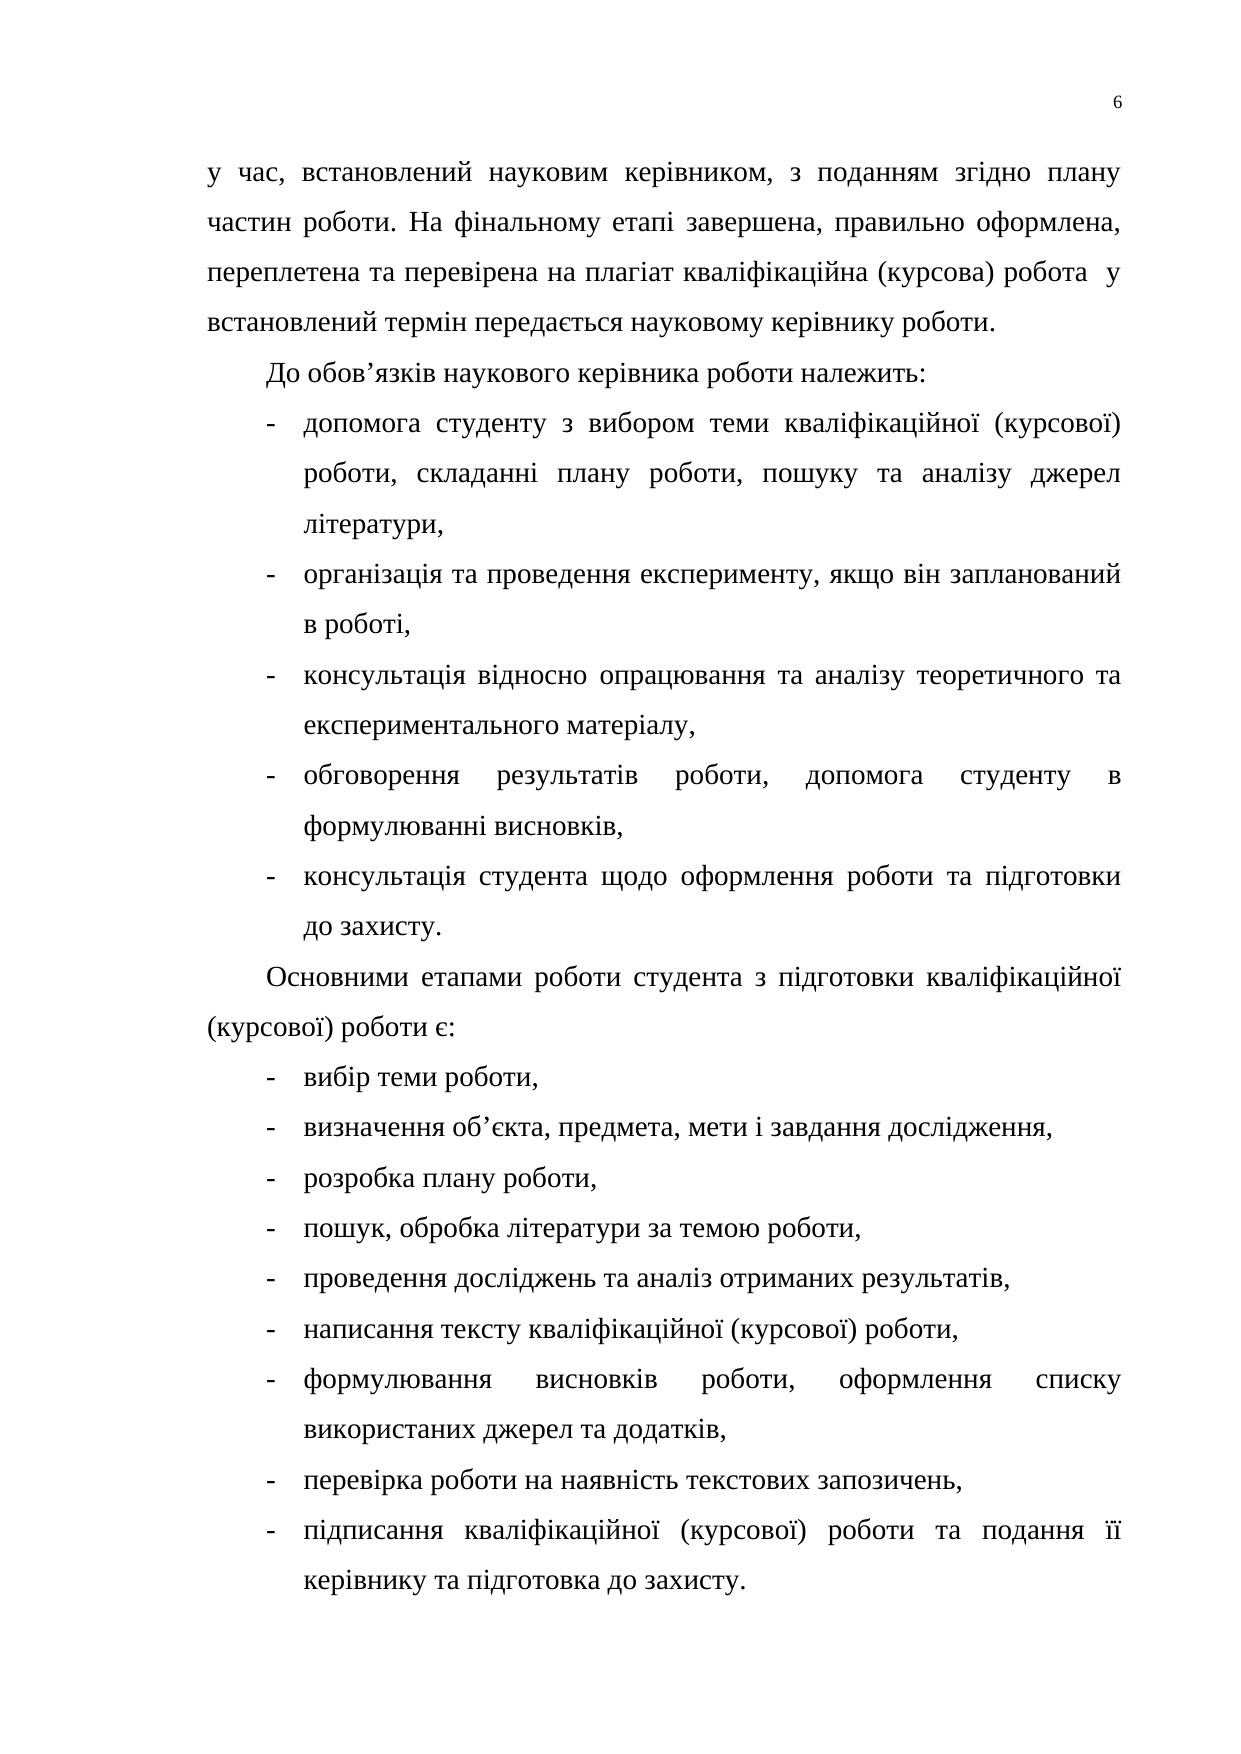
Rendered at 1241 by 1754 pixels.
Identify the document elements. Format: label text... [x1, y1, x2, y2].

list визначення об’єкта, предмета, мети і завдання дослідження, [266, 1109, 1122, 1143]
list обговорення результатів роботи, допомога студенту в формулюванні висновків, [266, 757, 1122, 841]
list організація та проведення експерименту, якщо він запланований в роботі, [266, 556, 1122, 640]
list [207, 154, 1122, 338]
list допомога студенту з вибором теми кваліфікаційної (курсової) роботи, складанні плану роботи, пошуку та аналізу джерел літератури, [266, 405, 1122, 539]
list підписання кваліфікаційної (курсової) роботи та подання її керівнику та підготовка до захисту. [266, 1512, 1122, 1596]
list консультація студента щодо оформлення роботи та підготовки до захисту. [266, 858, 1122, 942]
list Основними етапами роботи студента з підготовки кваліфікаційної (курсової) роботи є: [207, 959, 1122, 1042]
list перевірка роботи на наявність текстових запозичень, [266, 1462, 1122, 1495]
list розробка плану роботи, [266, 1160, 1122, 1193]
list написання тексту кваліфікаційної (курсової) роботи, [266, 1311, 1122, 1344]
list консультація відносно опрацювання та аналізу теоретичного та експериментального матеріалу, [266, 657, 1122, 741]
list проведення досліджень та аналіз отриманих результатів, [266, 1261, 1122, 1294]
list вибір теми роботи, [266, 1059, 1122, 1093]
list пошук, обробка літератури за темою роботи, [266, 1210, 1122, 1244]
list формулювання висновків роботи, оформлення списку використаних джерел та додатків, [266, 1361, 1122, 1445]
list До обов’язків наукового керівника роботи належить: [207, 355, 1122, 388]
